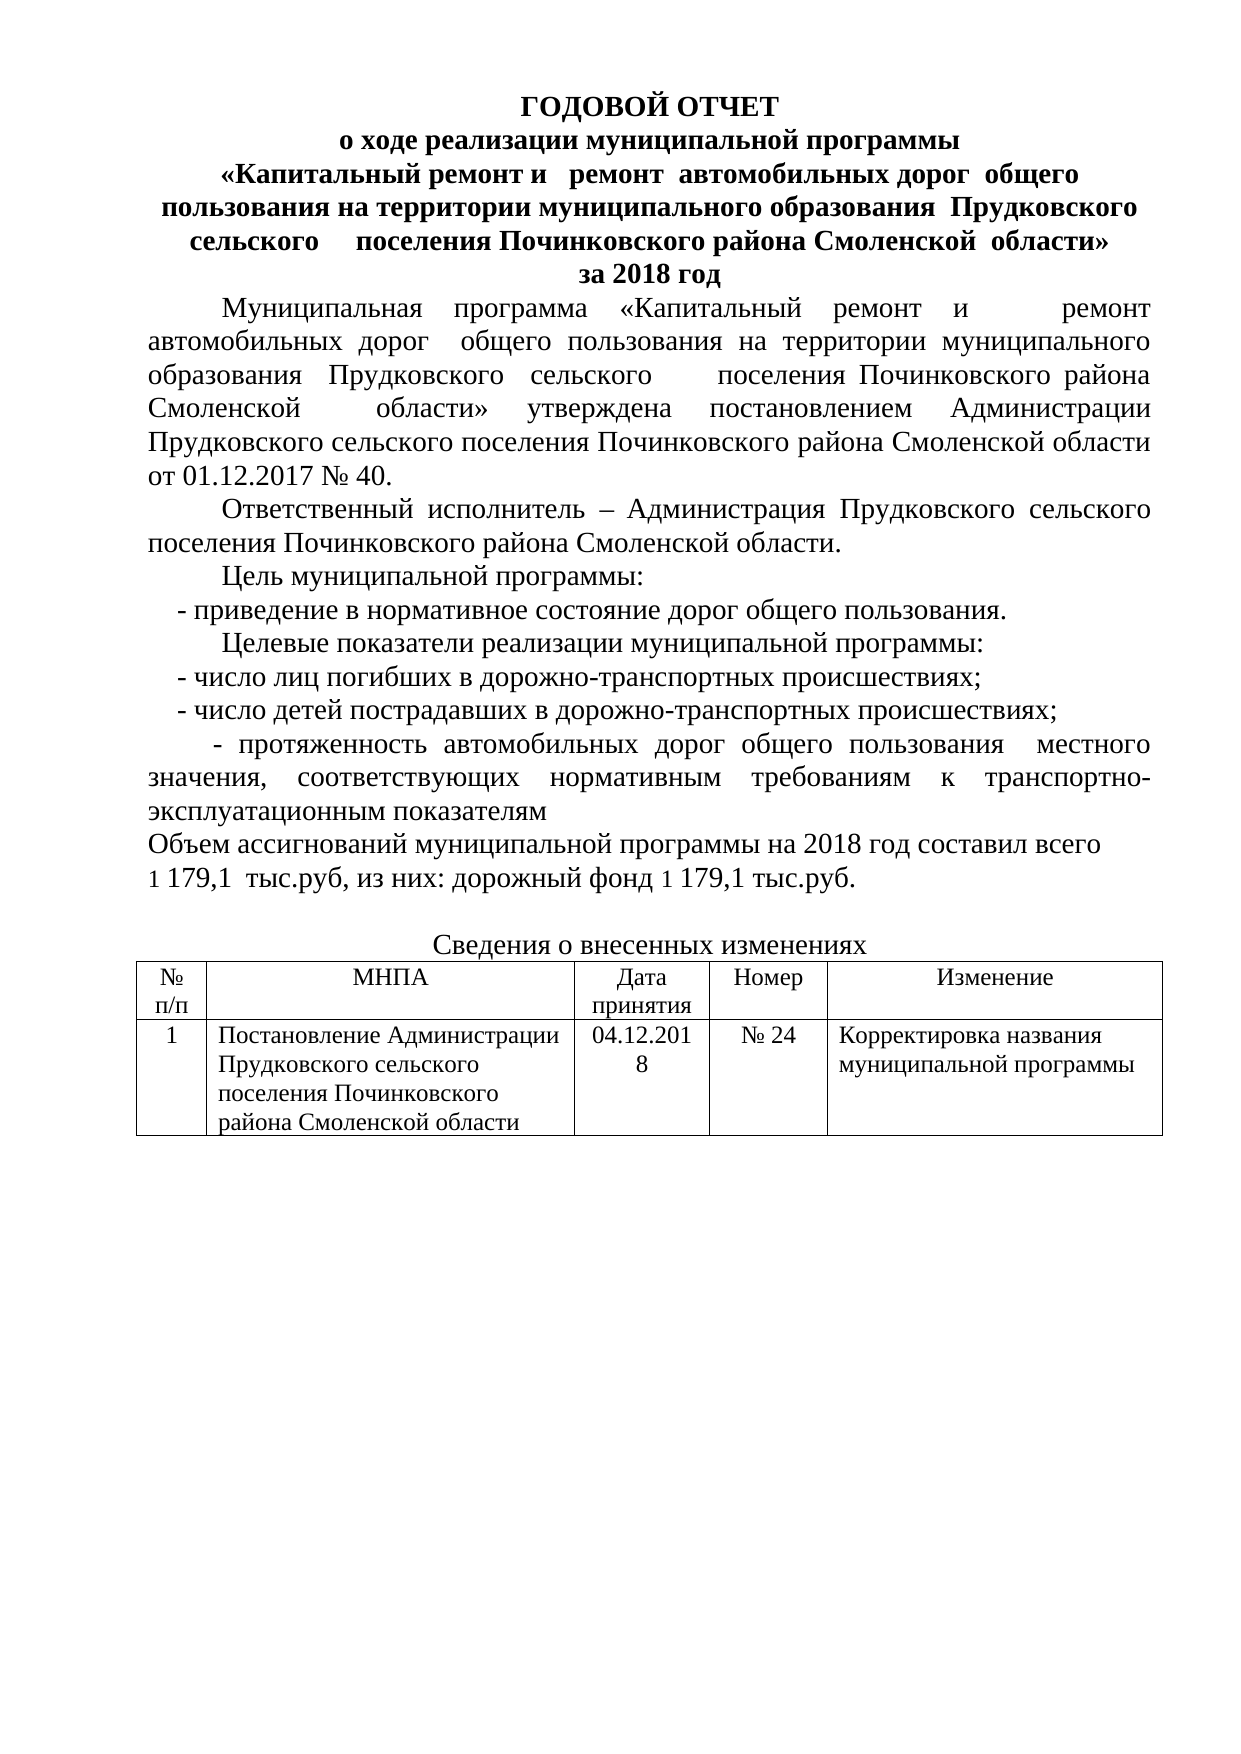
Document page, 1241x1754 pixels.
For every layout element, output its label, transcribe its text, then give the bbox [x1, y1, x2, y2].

table_cell Постановление Администрации Прудковского сельского поселения Починковского района Смоленской области [207, 1020, 574, 1135]
text Целевые показатели реализации муниципальной программы: [148, 625, 1152, 659]
text Объем ассигнований муниципальной программы на 2018 год составил всего [148, 827, 1152, 860]
table_cell 1 [137, 1020, 206, 1135]
table_header № п/п [137, 962, 206, 1019]
text Ответственный исполнитель – Администрация Прудковского сельского поселения Починковского района Смоленской области. [148, 491, 1152, 558]
text - число лиц погибших в дорожно-транспортных происшествиях; [148, 659, 1152, 692]
text «Капитальный ремонт и ремонт автомобильных дорог общего пользования на территории муниципального образования Прудковского сельского поселения Починковского района Смоленской области» [148, 156, 1152, 256]
table_cell № 24 [710, 1020, 827, 1135]
text ГОДОВОЙ ОТЧЕТ [148, 89, 1152, 122]
text о ходе реализации муниципальной программы [148, 122, 1152, 156]
table_header Изменение [828, 962, 1162, 1019]
text 1 179,1 тыс.руб, из них: дорожный фонд 1 179,1 тыс.руб. [148, 860, 1152, 894]
text за 2018 год [148, 256, 1152, 290]
text Цель муниципальной программы: [148, 558, 1152, 592]
table_cell Корректировка названия муниципальной программы [828, 1020, 1162, 1135]
table_cell 04.12.2018 [575, 1020, 709, 1135]
text - приведение в нормативное состояние дорог общего пользования. [148, 592, 1152, 625]
table_header Дата принятия [575, 962, 709, 1019]
table_header МНПА [207, 962, 574, 1019]
text Муниципальная программа «Капитальный ремонт и ремонт автомобильных дорог общего пользования на территории муниципального образования Прудковского сельского поселения Починковского района Смоленской области» утверждена постановлением Администрации Прудковского сельского поселения Починковского района Смоленской области от 01.12.2017 № 40. [148, 290, 1152, 491]
table_header Номер [710, 962, 827, 1019]
text - число детей пострадавших в дорожно-транспортных происшествиях; [148, 692, 1152, 726]
text - протяженность автомобильных дорог общего пользования местного значения, соответствующих нормативным требованиям к транспортно-эксплуатационным показателям [148, 726, 1152, 827]
text Сведения о внесенных изменениях [148, 927, 1152, 961]
